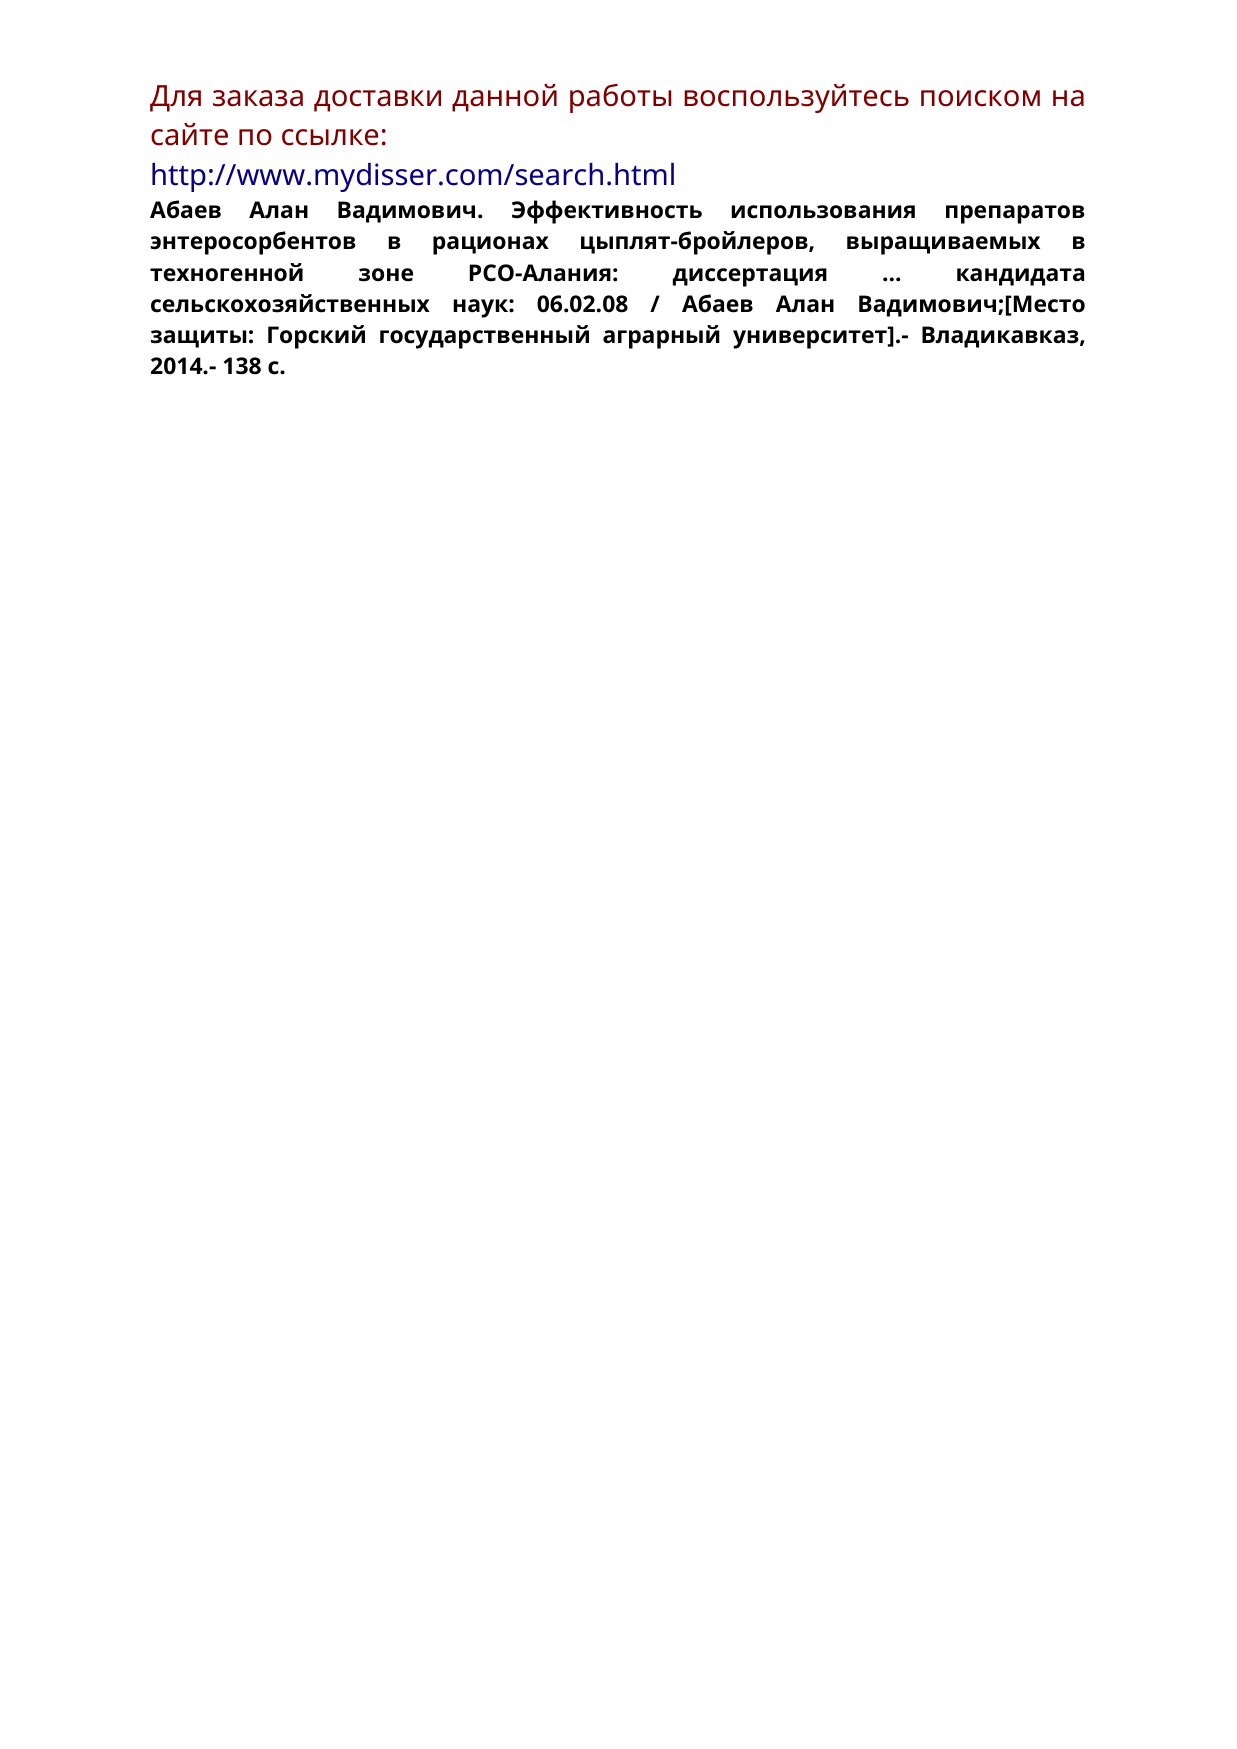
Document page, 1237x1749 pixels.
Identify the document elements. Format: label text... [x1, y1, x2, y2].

text Абаев Алан Вадимович. Эффективность использования препаратов энтеросорбентов в рационах цыплят-бройлеров, выращиваемых в техногенной зоне РСО-Алания: диссертация ... кандидата сельскохозяйственных наук: 06.02.08 / Абаев Алан Вадимович;[Место защиты: Горский государственный аграрный университет].- Владикавказ, 2014.- 138 с. [150, 194, 1086, 382]
